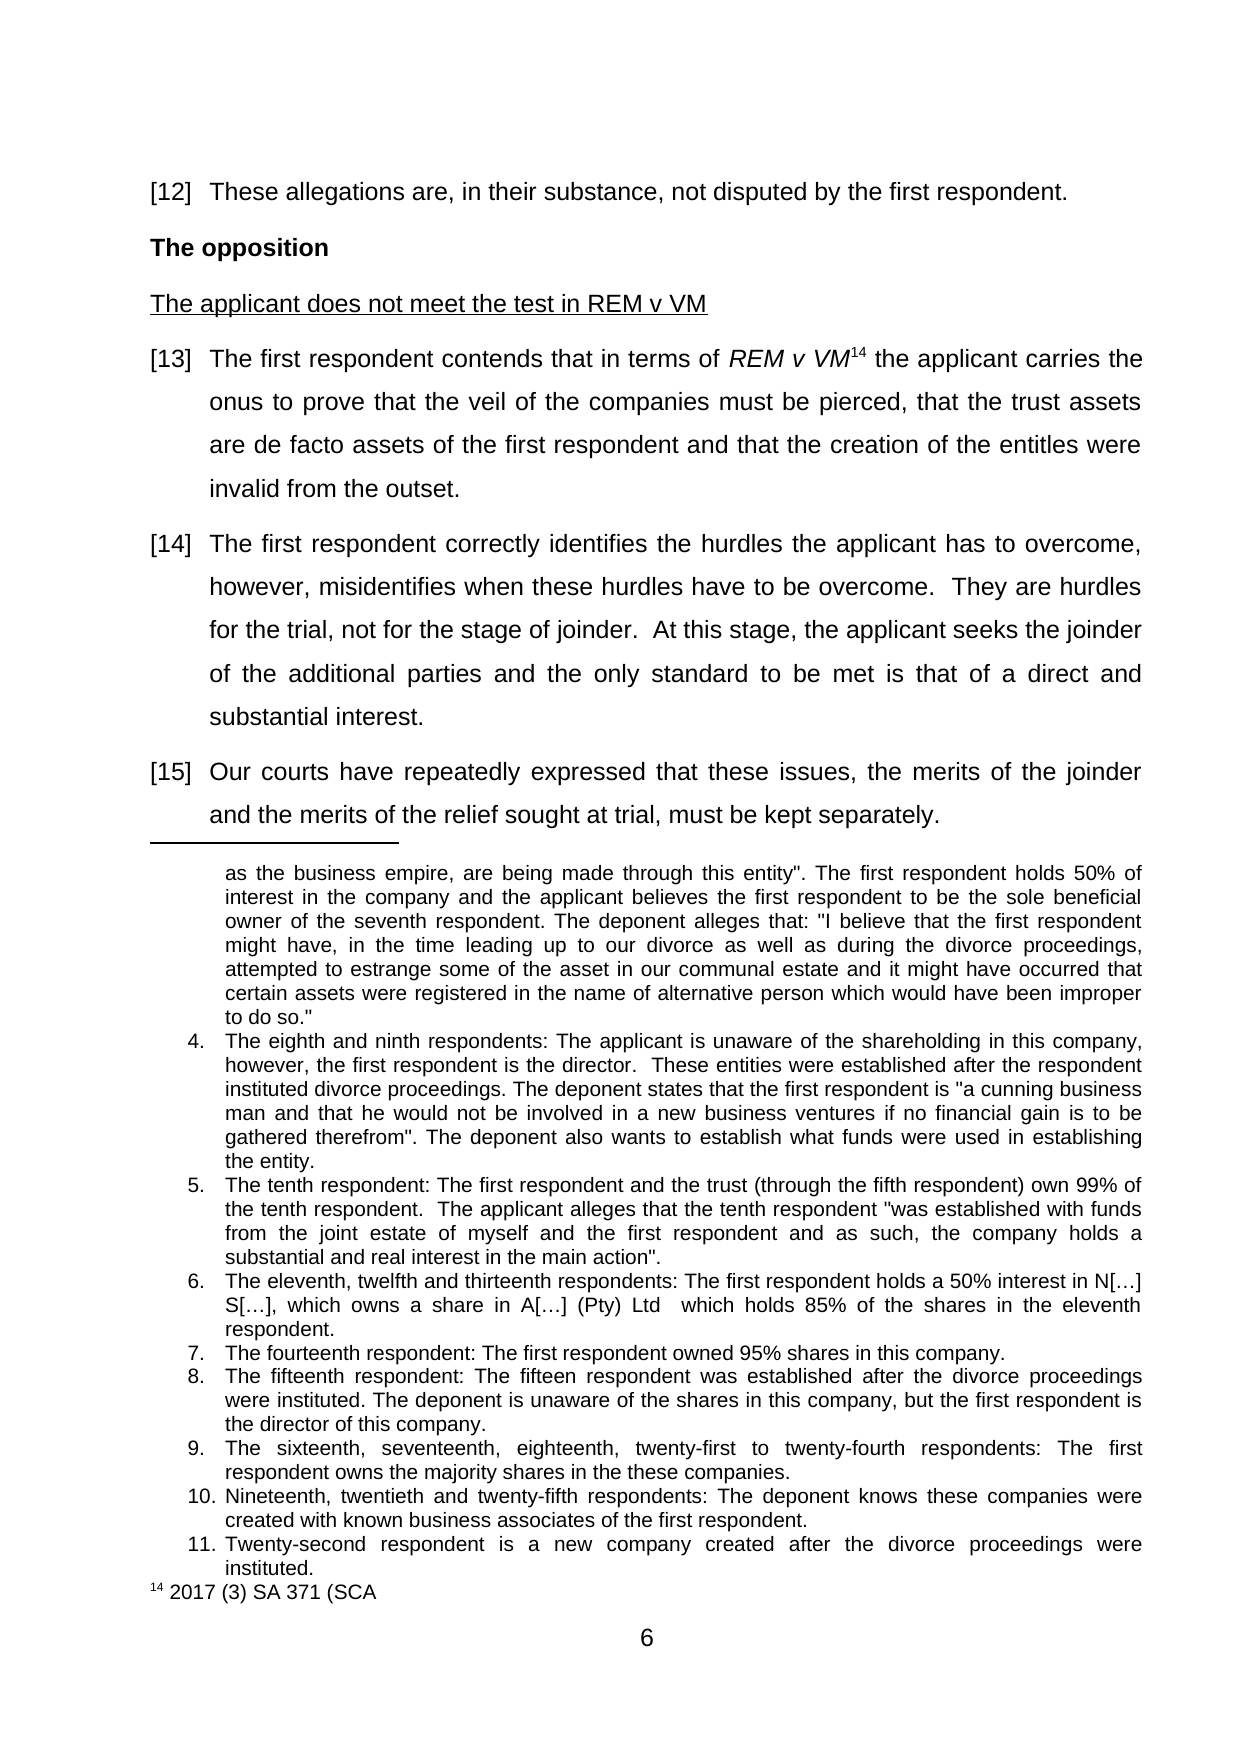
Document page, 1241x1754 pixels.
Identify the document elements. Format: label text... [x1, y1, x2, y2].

list [14] The first respondent correctly identifies the hurdles the applicant has to overcome, however, misidentifies when these hurdles have to be overcome. They are hurdles for the trial, not for the stage of joinder. At this stage, the applicant seeks the joinder of the additional parties and the only standard to be met is that of a direct and substantial interest. [150, 529, 1144, 730]
list [13] The first respondent contends that in terms of REM v VM the applicant carries the onus to prove that the veil of the companies must be pierced, that the trust assets are de facto assets of the first respondent and that the creation of the entitles were invalid from the outset. [150, 344, 1144, 502]
list The applicant does not meet the test in REM v VM [150, 288, 1144, 317]
list [12] These allegations are, in their substance, not disputed by the first respondent. [150, 177, 1144, 206]
list The opposition [150, 233, 1144, 262]
list [15] Our courts have repeatedly expressed that these issues, the merits of the joinder and the merits of the relief sought at trial, must be kept separately. [150, 757, 1144, 829]
